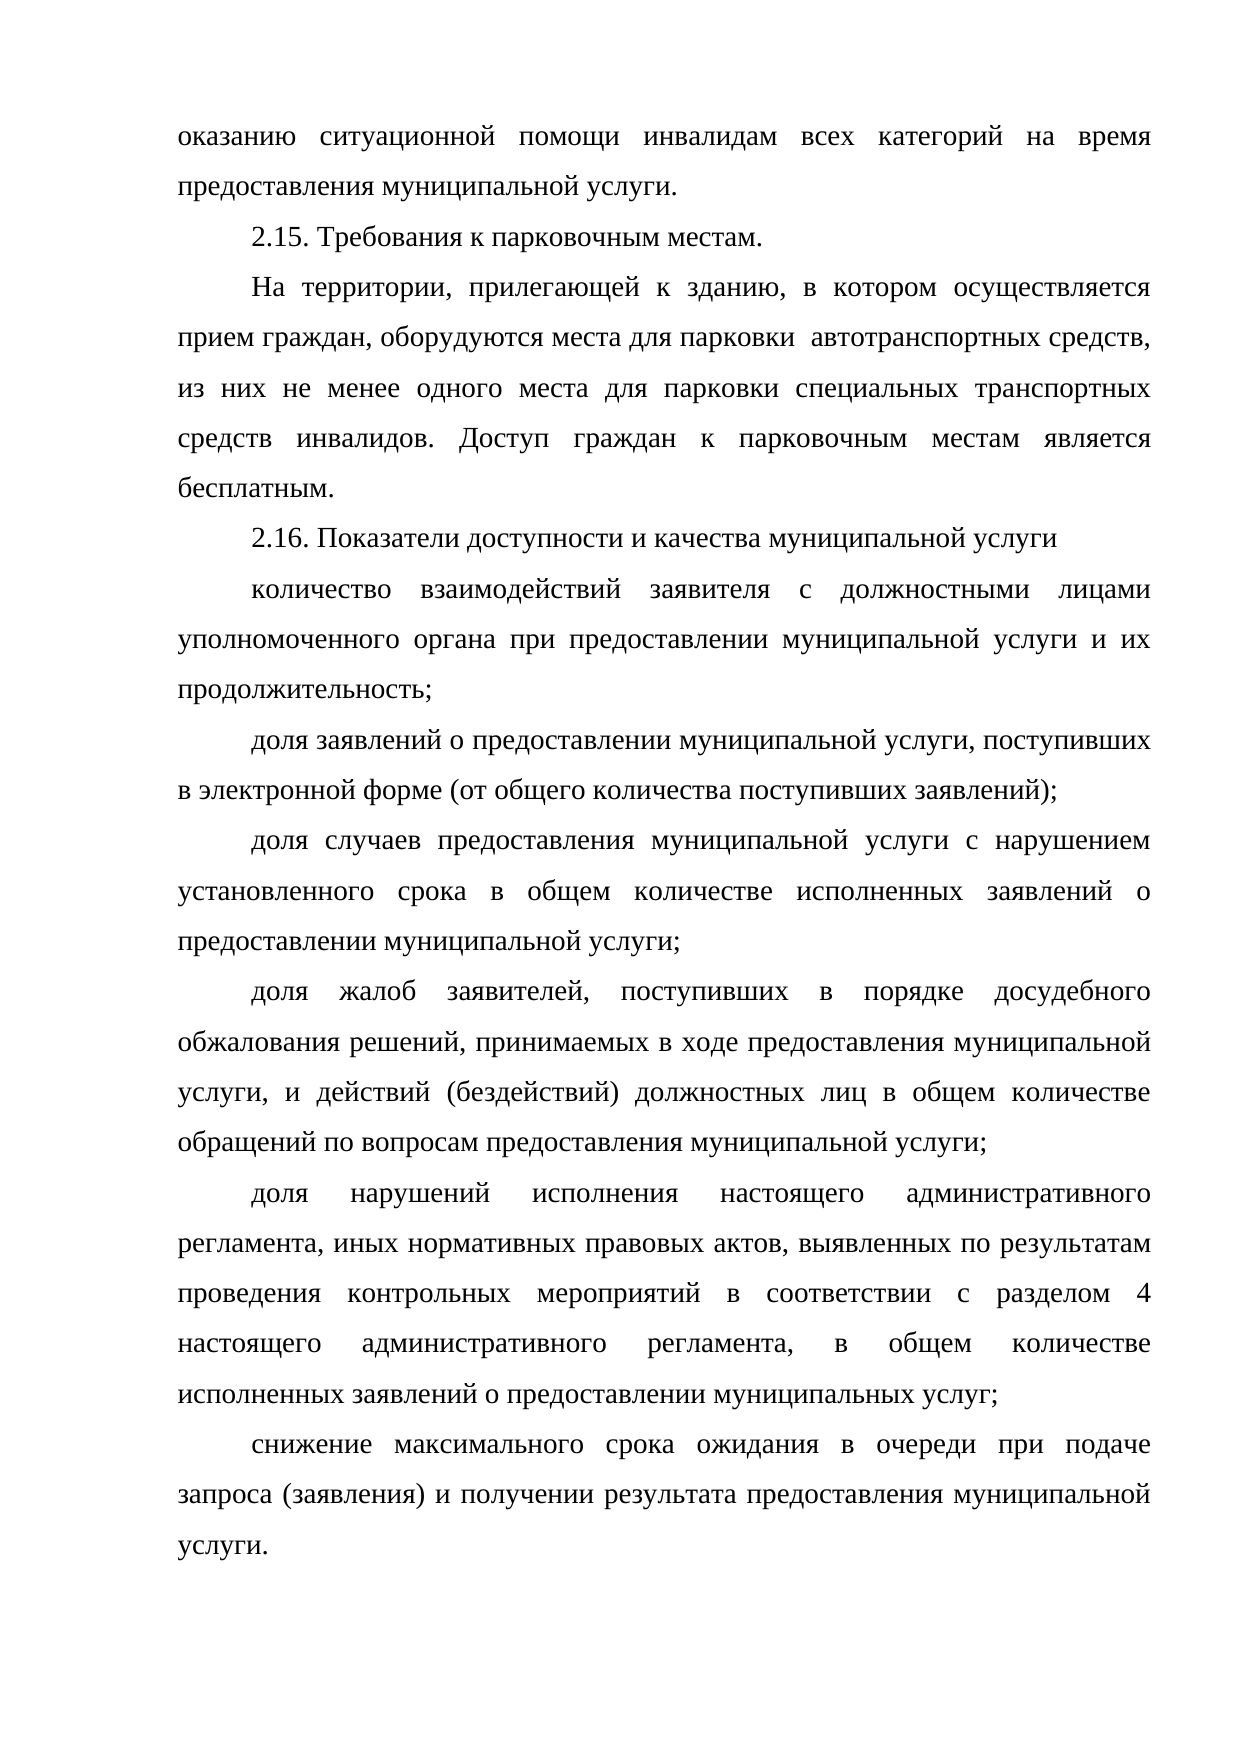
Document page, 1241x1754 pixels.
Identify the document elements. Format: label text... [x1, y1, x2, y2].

text На территории, прилегающей к зданию, в котором осуществляется прием граждан, оборудуются места для парковки автотранспортных средств, из них не менее одного места для парковки специальных транспортных средств инвалидов. Доступ граждан к парковочным местам является бесплатным. [177, 269, 1152, 504]
text 2.15. Требования к парковочным местам. [177, 219, 1152, 252]
text снижение максимального срока ожидания в очереди при подаче запроса (заявления) и получении результата предоставления муниципальной услуги. [177, 1426, 1152, 1560]
text доля жалоб заявителей, поступивших в порядке досудебного обжалования решений, принимаемых в ходе предоставления муниципальной услуги, и действий (бездействий) должностных лиц в общем количестве обращений по вопросам предоставления муниципальной услуги; [177, 973, 1152, 1158]
text доля заявлений о предоставлении муниципальной услуги, поступивших в электронной форме (от общего количества поступивших заявлений); [177, 722, 1152, 806]
text количество взаимодействий заявителя с должностными лицами уполномоченного органа при предоставлении муниципальной услуги и их продолжительность; [177, 571, 1152, 705]
text 2.16. Показатели доступности и качества муниципальной услуги [177, 521, 1152, 554]
text доля нарушений исполнения настоящего административного регламента, иных нормативных правовых актов, выявленных по результатам проведения контрольных мероприятий в соответствии с разделом 4 настоящего административного регламента, в общем количестве исполненных заявлений о предоставлении муниципальных услуг; [177, 1175, 1152, 1409]
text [177, 118, 1152, 202]
text доля случаев предоставления муниципальной услуги с нарушением установленного срока в общем количестве исполненных заявлений о предоставлении муниципальной услуги; [177, 822, 1152, 957]
